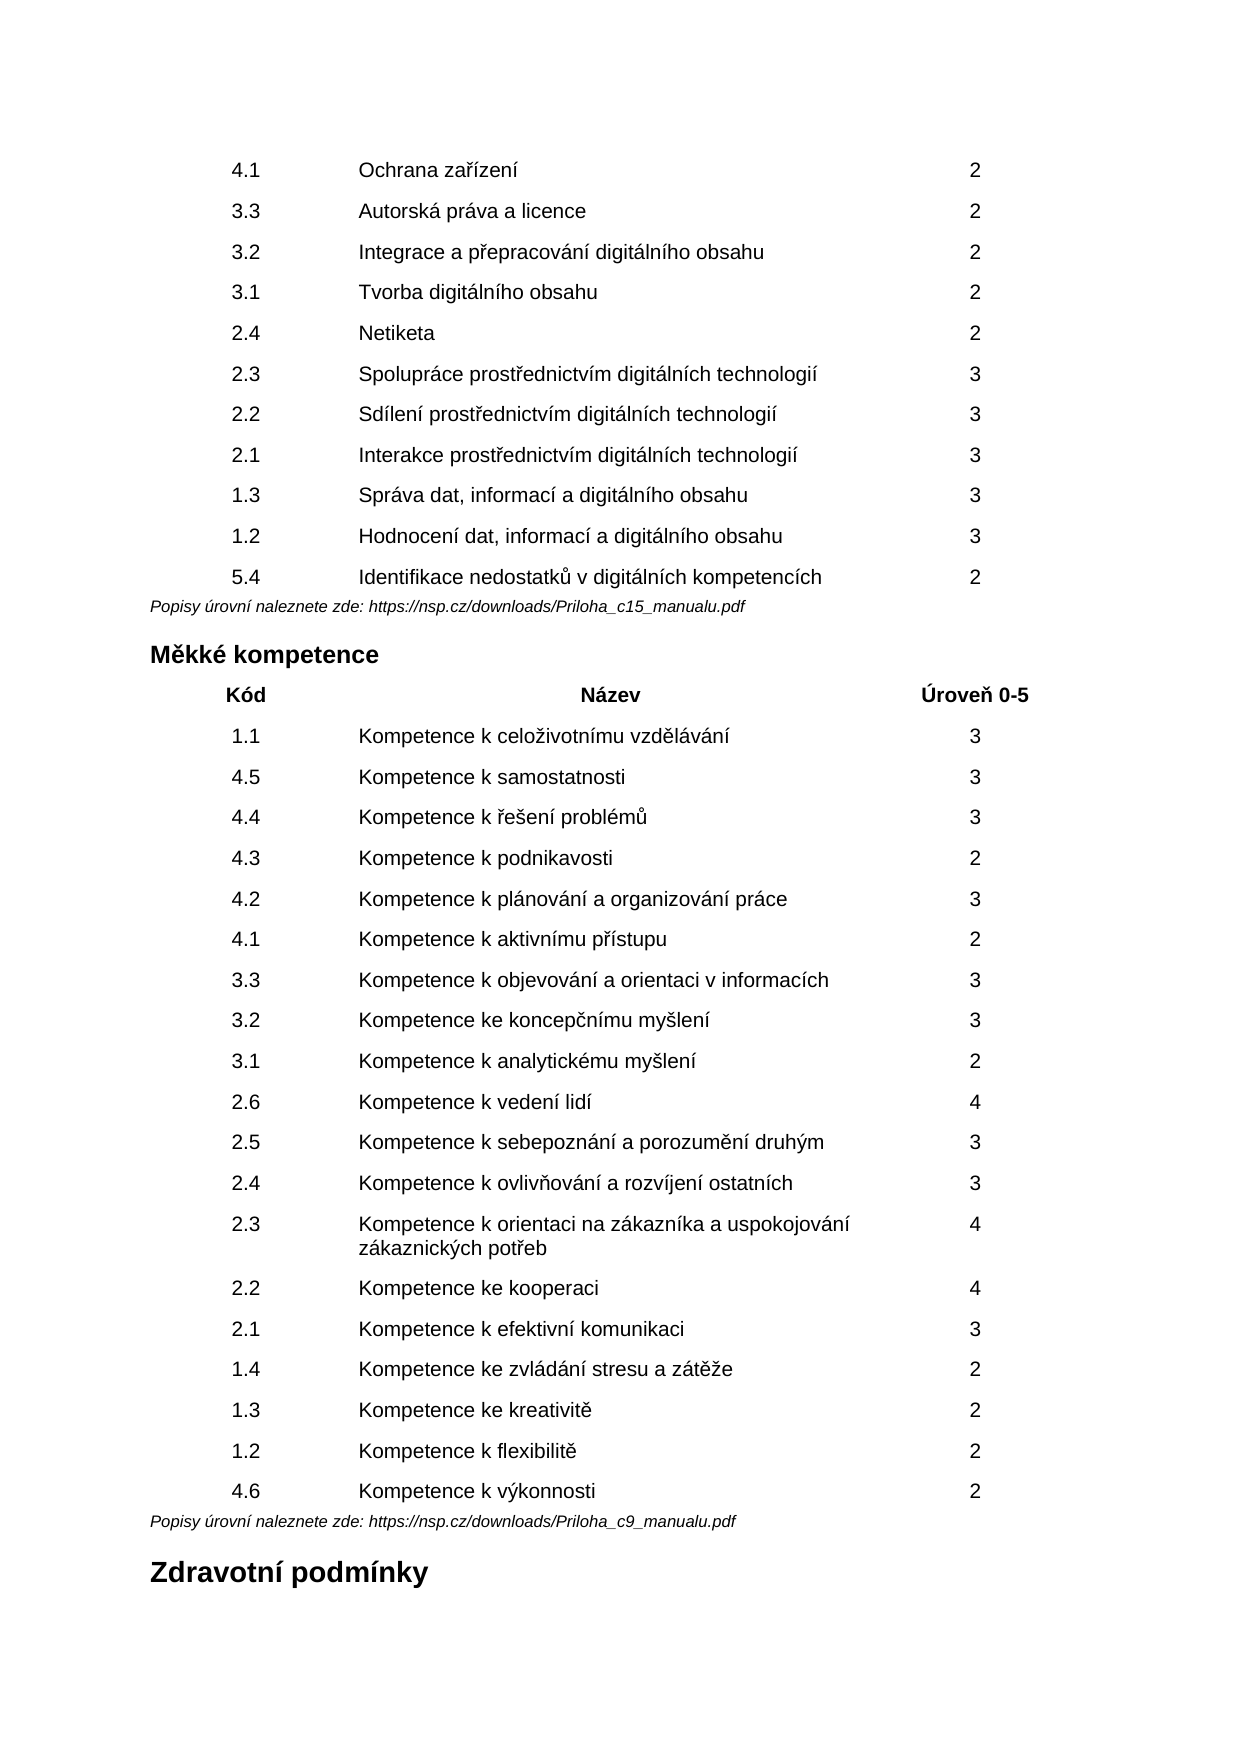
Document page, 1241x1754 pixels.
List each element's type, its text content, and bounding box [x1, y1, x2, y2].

table_cell 3 [871, 1308, 1079, 1349]
table_cell 2 [871, 1471, 1079, 1511]
table_cell Kompetence ke kreativitě [350, 1390, 871, 1430]
table_cell Kompetence k podnikavosti [350, 838, 871, 878]
table_cell Ochrana zařízení [350, 150, 871, 191]
table_cell 3 [871, 434, 1079, 475]
table_cell 2.3 [142, 353, 350, 394]
table_cell 2.2 [142, 394, 350, 434]
table_cell 2.4 [142, 313, 350, 353]
table_cell Kompetence k ovlivňování a rozvíjení ostatních [350, 1163, 871, 1203]
table_cell 2 [871, 556, 1079, 597]
table_cell 2.4 [142, 1163, 350, 1203]
table_cell 4.5 [142, 756, 350, 797]
table_cell 2 [871, 150, 1079, 191]
table_cell 2 [871, 313, 1079, 353]
table_cell Kompetence k vedení lidí [350, 1081, 871, 1122]
table_cell 2 [871, 919, 1079, 959]
table_cell Správa dat, informací a digitálního obsahu [350, 475, 871, 516]
table_cell 1.1 [142, 716, 350, 756]
table_cell 1.4 [142, 1349, 350, 1389]
table_cell 4 [871, 1268, 1079, 1308]
table_cell Kompetence k výkonnosti [350, 1471, 871, 1511]
text Popisy úrovní naleznete zde: https://nsp.cz/downloads/Priloha_c9_manualu.pdf [150, 1511, 1090, 1531]
table_cell Kompetence k sebepoznání a porozumění druhým [350, 1122, 871, 1162]
table_cell 2.5 [142, 1122, 350, 1162]
table_cell 4.6 [142, 1471, 350, 1511]
table_cell 3 [871, 516, 1079, 556]
table_cell 4.1 [142, 150, 350, 191]
table_cell 3 [871, 1000, 1079, 1041]
table_cell 3.2 [142, 1000, 350, 1041]
table_cell Kompetence k řešení problémů [350, 797, 871, 837]
table_cell 2 [871, 231, 1079, 272]
table_cell 3.1 [142, 272, 350, 312]
table_cell 2 [871, 272, 1079, 312]
table_cell Kompetence k flexibilitě [350, 1430, 871, 1471]
table_cell Integrace a přepracování digitálního obsahu [350, 231, 871, 272]
table_cell 1.2 [142, 516, 350, 556]
table_header Název [350, 675, 871, 716]
table_cell 1.2 [142, 1430, 350, 1471]
table_cell Kompetence k aktivnímu přístupu [350, 919, 871, 959]
table_header Úroveň 0-5 [871, 675, 1079, 716]
table_cell 3.3 [142, 959, 350, 1000]
text Popisy úrovní naleznete zde: https://nsp.cz/downloads/Priloha_c15_manualu.pdf [150, 597, 1090, 616]
subtitle Měkké kompetence [150, 640, 1090, 669]
table_cell 2.1 [142, 434, 350, 475]
table_cell 3 [871, 878, 1079, 919]
table_cell Hodnocení dat, informací a digitálního obsahu [350, 516, 871, 556]
table_cell 4.3 [142, 838, 350, 878]
table_cell 2 [871, 1430, 1079, 1471]
table_cell Kompetence k objevování a orientaci v informacích [350, 959, 871, 1000]
table_cell 3 [871, 1163, 1079, 1203]
table_cell 3 [871, 756, 1079, 797]
table_cell Kompetence k analytickému myšlení [350, 1041, 871, 1081]
table_cell 2 [871, 1390, 1079, 1430]
subtitle Zdravotní podmínky [150, 1554, 1090, 1588]
table_cell 4.4 [142, 797, 350, 837]
table_cell Spolupráce prostřednictvím digitálních technologií [350, 353, 871, 394]
table_cell 1.3 [142, 1390, 350, 1430]
table_cell Kompetence k orientaci na zákazníka a uspokojování zákaznických potřeb [350, 1203, 871, 1268]
table_cell Kompetence k celoživotnímu vzdělávání [350, 716, 871, 756]
table_cell 3 [871, 1122, 1079, 1162]
table_cell 3 [871, 959, 1079, 1000]
table_cell Autorská práva a licence [350, 191, 871, 231]
table_cell Sdílení prostřednictvím digitálních technologií [350, 394, 871, 434]
table_cell 2 [871, 191, 1079, 231]
table_cell 3.3 [142, 191, 350, 231]
table_cell Kompetence ke kooperaci [350, 1268, 871, 1308]
table_header Kód [142, 675, 350, 716]
table_cell Kompetence ke koncepčnímu myšlení [350, 1000, 871, 1041]
table_cell 2 [871, 1041, 1079, 1081]
table_cell Kompetence k plánování a organizování práce [350, 878, 871, 919]
table_cell 2.1 [142, 1308, 350, 1349]
table_cell 2.2 [142, 1268, 350, 1308]
table_cell 2 [871, 1349, 1079, 1389]
table_cell 4 [871, 1081, 1079, 1122]
table_cell 1.3 [142, 475, 350, 516]
table_cell 5.4 [142, 556, 350, 597]
table_cell 3 [871, 797, 1079, 837]
table_cell 4 [871, 1203, 1079, 1268]
table_cell 4.2 [142, 878, 350, 919]
table_cell 3 [871, 353, 1079, 394]
table_cell 2 [871, 838, 1079, 878]
table_cell Tvorba digitálního obsahu [350, 272, 871, 312]
table_cell Interakce prostřednictvím digitálních technologií [350, 434, 871, 475]
table_cell Kompetence k samostatnosti [350, 756, 871, 797]
table_cell Netiketa [350, 313, 871, 353]
table_cell Kompetence k efektivní komunikaci [350, 1308, 871, 1349]
table_cell 4.1 [142, 919, 350, 959]
table_cell 3 [871, 394, 1079, 434]
table_cell Identifikace nedostatků v digitálních kompetencích [350, 556, 871, 597]
table_cell 3 [871, 716, 1079, 756]
table_cell Kompetence ke zvládání stresu a zátěže [350, 1349, 871, 1389]
table_cell 2.6 [142, 1081, 350, 1122]
table_cell 3.2 [142, 231, 350, 272]
table_cell 3 [871, 475, 1079, 516]
table_cell 2.3 [142, 1203, 350, 1268]
table_cell 3.1 [142, 1041, 350, 1081]
